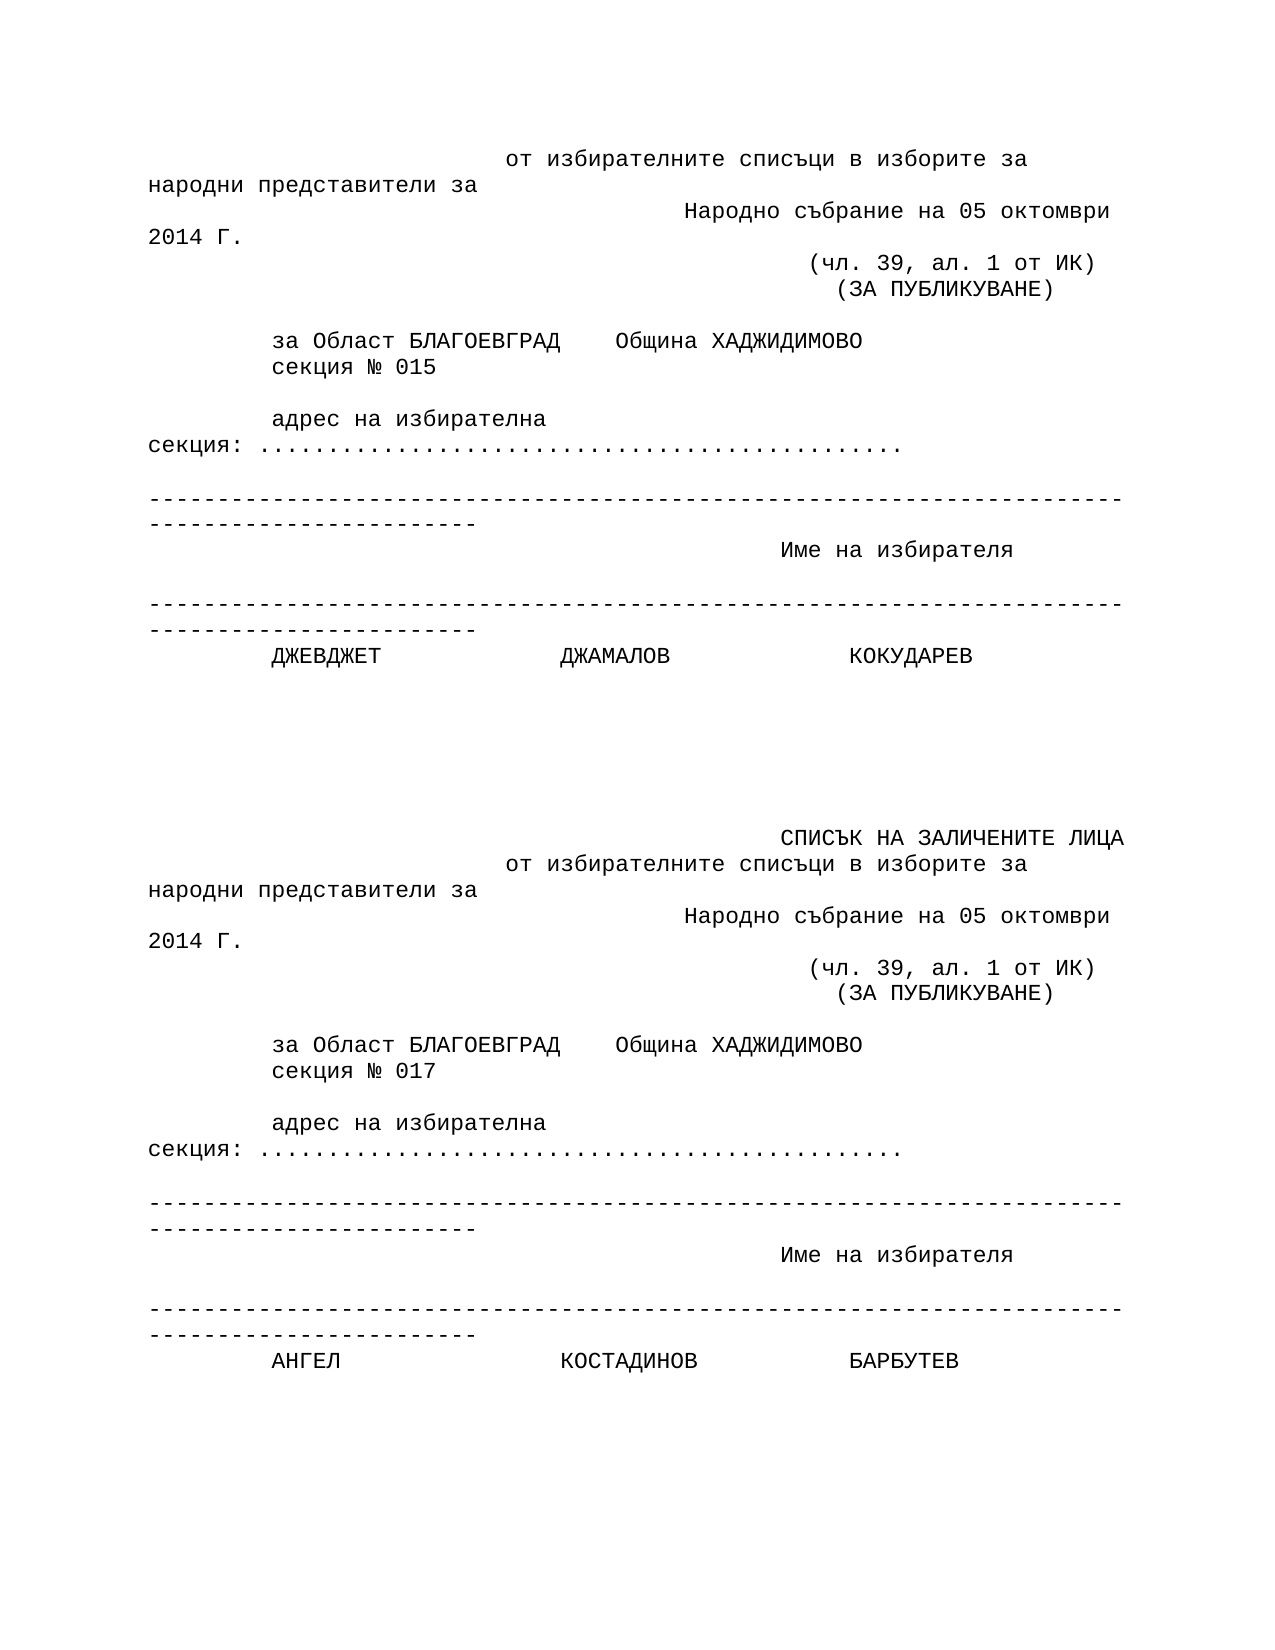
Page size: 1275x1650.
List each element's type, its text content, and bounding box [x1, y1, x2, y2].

text Име на избирателя [148, 539, 1127, 565]
text (ЗА ПУБЛИКУВАНЕ) [148, 982, 1127, 1008]
text (ЗА ПУБЛИКУВАНЕ) [148, 277, 1127, 303]
text (чл. 39, ал. 1 от ИК) [148, 251, 1127, 277]
text СПИСЪК НА ЗАЛИЧЕНИТЕ ЛИЦА [148, 826, 1127, 852]
text секция № 015 [148, 355, 1127, 381]
text от избирателните списъци в изборите за народни представители за [148, 852, 1127, 904]
text за Област БЛАГОЕВГРАД Община ХАДЖИДИМОВО [148, 1034, 1127, 1059]
text ----------------------------------------------------------------------------------------------- [148, 565, 1127, 644]
text адрес на избирателна секция: ............................................... [148, 1111, 1127, 1163]
text адрес на избирателна секция: ............................................... [148, 407, 1127, 459]
text ----------------------------------------------------------------------------------------------- [148, 1163, 1127, 1243]
text ----------------------------------------------------------------------------------------------- [148, 1269, 1127, 1349]
text за Област БЛАГОЕВГРАД Община ХАДЖИДИМОВО [148, 329, 1127, 355]
text секция № 017 [148, 1059, 1127, 1086]
text (чл. 39, ал. 1 от ИК) [148, 956, 1127, 982]
text Име на избирателя [148, 1243, 1127, 1269]
text от избирателните списъци в изборите за народни представители за [148, 148, 1127, 199]
text Народно събрание на 05 октомври 2014 Г. [148, 199, 1127, 251]
text АНГЕЛ КОСТАДИНОВ БАРБУТЕВ [148, 1349, 1127, 1375]
text ДЖЕВДЖЕТ ДЖАМАЛОВ КОКУДАРЕВ [148, 644, 1127, 671]
text Народно събрание на 05 октомври 2014 Г. [148, 904, 1127, 956]
text ----------------------------------------------------------------------------------------------- [148, 459, 1127, 539]
